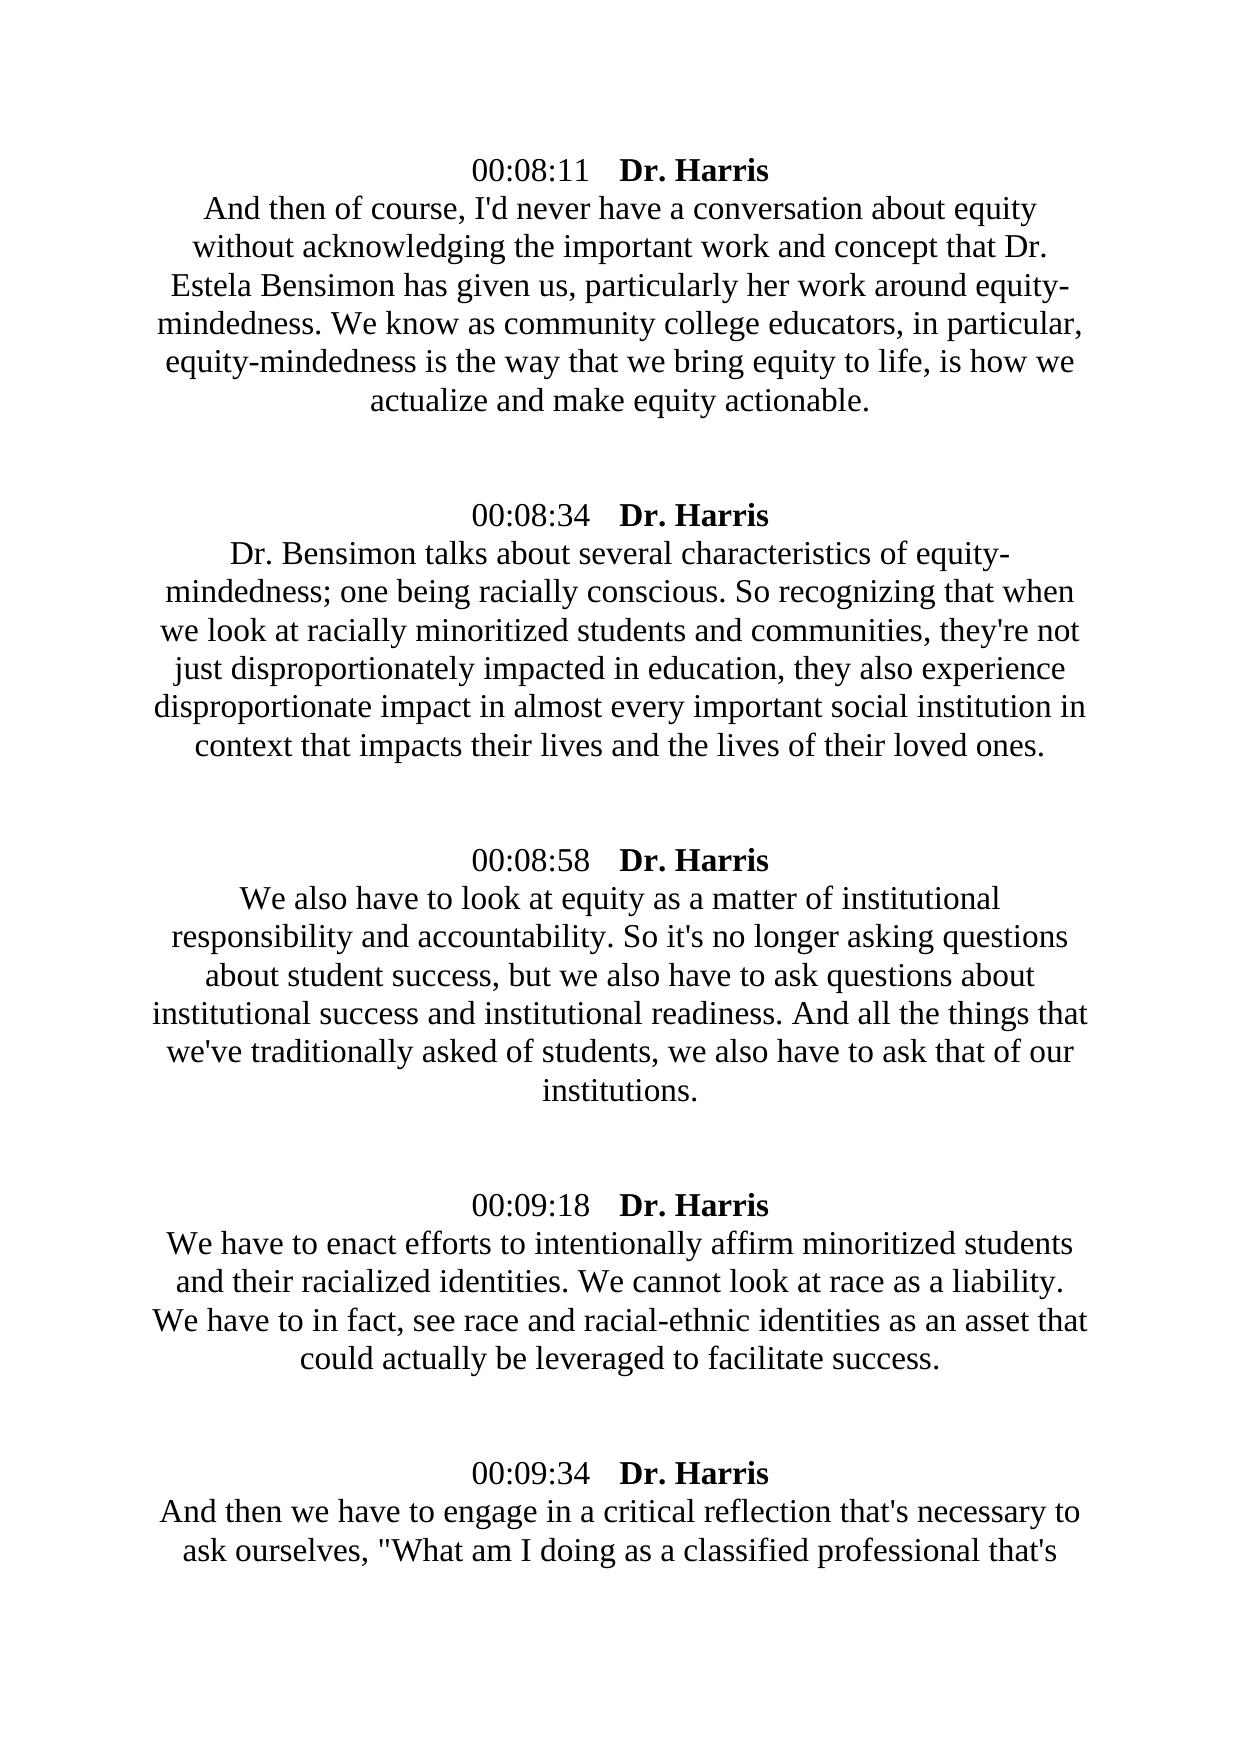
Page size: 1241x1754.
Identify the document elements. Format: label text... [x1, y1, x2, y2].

subtitle Dr. Bensimon talks about several characteristics of equity-mindedness; one being racially conscious. So recognizing that when we look at racially minoritized students and communities, they're not just disproportionately impacted in education, they also experience disproportionate impact in almost every important social institution in context that impacts their lives and the lives of their loved ones. [150, 533, 1090, 802]
subtitle We also have to look at equity as a matter of institutional responsibility and accountability. So it's no longer asking questions about student success, but we also have to ask questions about institutional success and institutional readiness. And all the things that we've traditionally asked of students, we also have to ask that of our institutions. [150, 878, 1090, 1147]
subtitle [150, 1492, 1090, 1568]
subtitle And then of course, I'd never have a conversation about equity without acknowledging the important work and concept that Dr. Estela Bensimon has given us, particularly her work around equity-mindedness. We know as community college educators, in particular, equity-mindedness is the way that we bring equity to life, is how we actualize and make equity actionable. [150, 188, 1090, 457]
subtitle 00:08:58 Dr. Harris [150, 840, 1090, 878]
subtitle 00:08:11 Dr. Harris [150, 150, 1090, 188]
subtitle 00:08:34 Dr. Harris [150, 495, 1090, 533]
subtitle 00:09:34 Dr. Harris [150, 1453, 1090, 1492]
subtitle We have to enact efforts to intentionally affirm minoritized students and their racialized identities. We cannot look at race as a liability. We have to in fact, see race and racial-ethnic identities as an asset that could actually be leveraged to facilitate success. [150, 1223, 1090, 1415]
subtitle 00:09:18 Dr. Harris [150, 1185, 1090, 1223]
